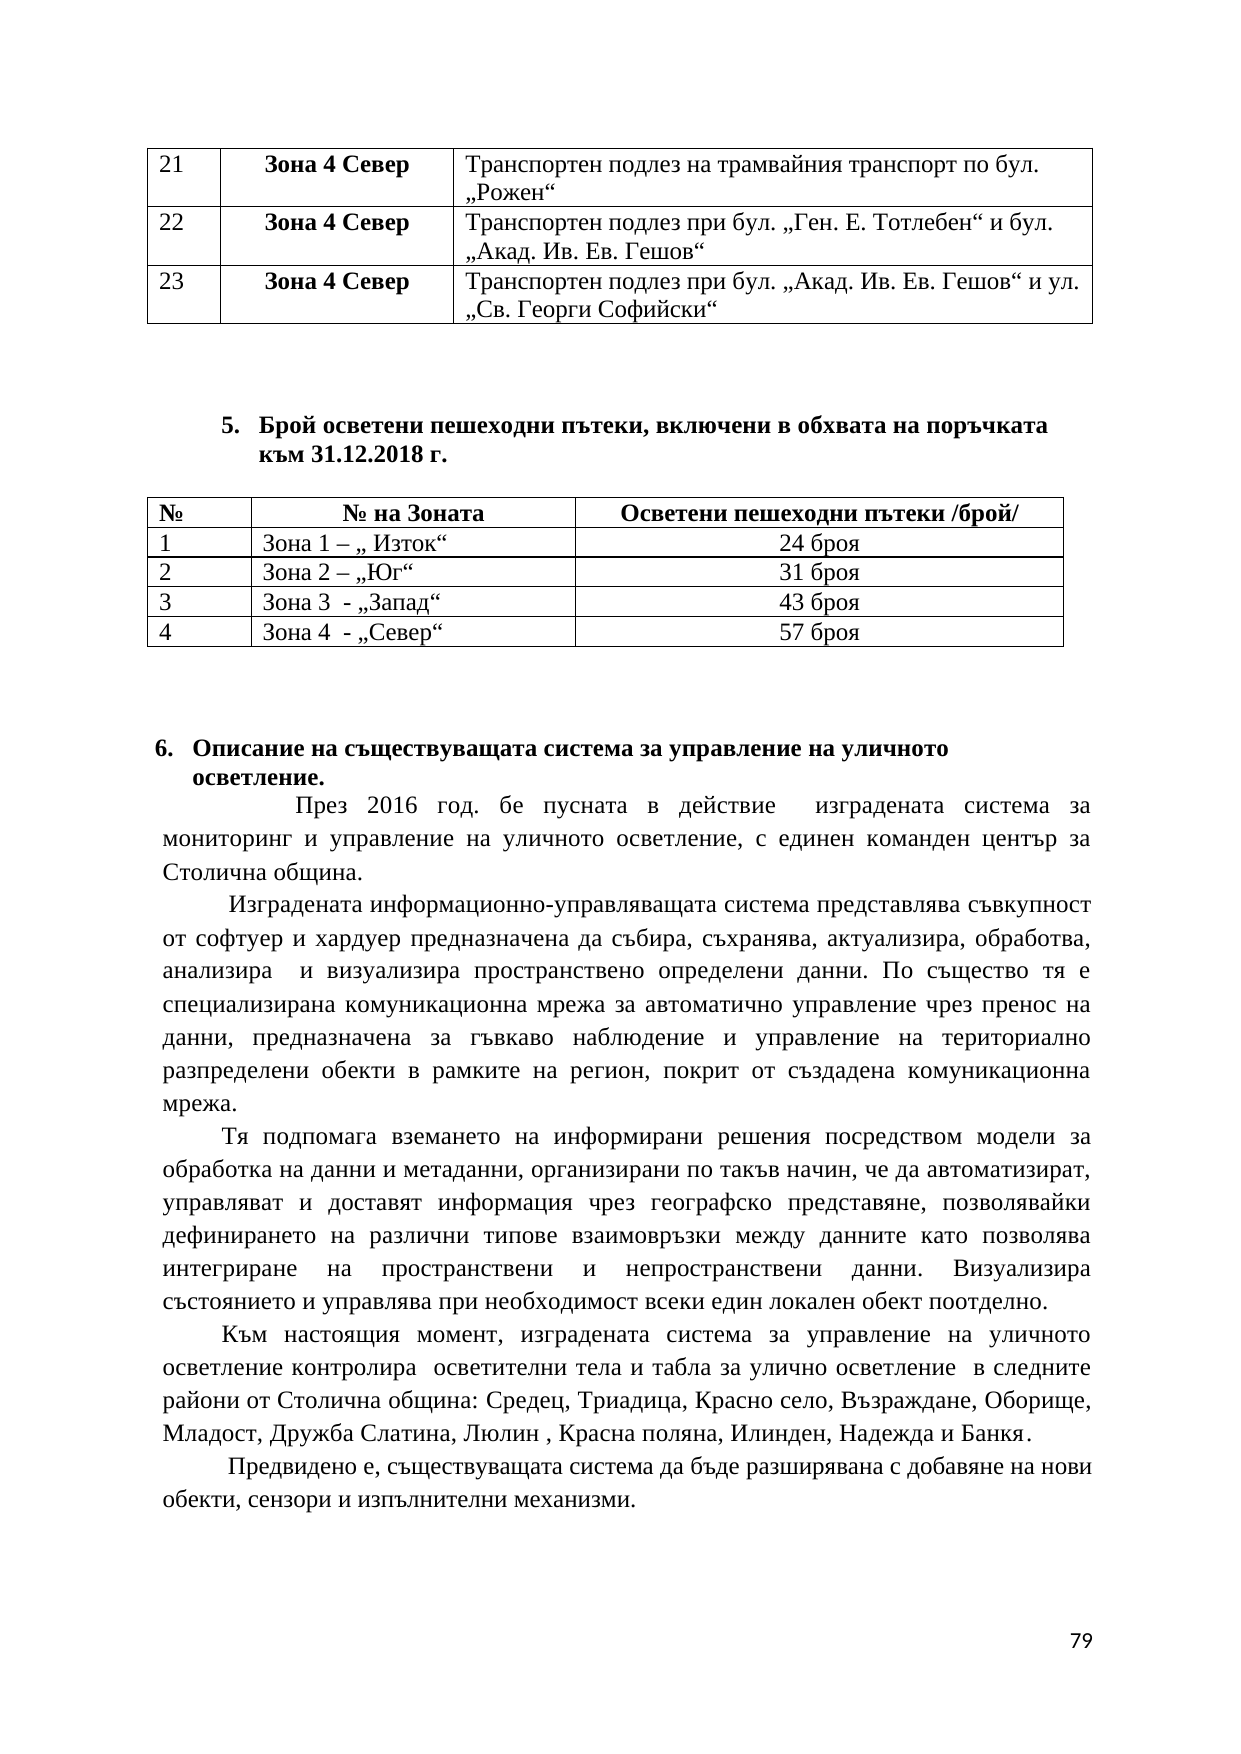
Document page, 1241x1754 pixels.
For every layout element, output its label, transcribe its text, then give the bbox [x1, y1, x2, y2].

table_header № [148, 498, 251, 527]
table_cell 31 броя [576, 558, 1063, 586]
table_cell Зона 4 Север [221, 149, 453, 206]
table_cell 22 [148, 207, 220, 265]
table_cell Зона 4 Север [221, 207, 453, 265]
table_cell Транспортен подлез при бул. „Ген. Е. Тотлебен“ и бул. „Акад. Ив. Ев. Гешов“ [454, 207, 1092, 265]
text Предвидено е, съществуващата система да бъде разширявана с добавяне на нови обекти, сензори и изпълнителни механизми. [162, 1451, 1093, 1513]
text Изградената информационно-управляващата система представлява съвкупност от софтуер и хардуер предназначена да събира, съхранява, актуализира, обработва, анализира и визуализира пространствено определени данни. По същество тя е специализирана комуникационна мрежа за автоматично управление чрез пренос на данни, предназначена за гъвкаво наблюдение и управление на териториално разпределени обекти в рамките на регион, покрит от създадена комуникационна мрежа. [162, 889, 1093, 1116]
text Към настоящия момент, изградената система за управление на уличното осветление контролира осветителни тела и табла за улично осветление в следните райони от Столична община: Средец, Триадица, Красно село, Възраждане, Оборище, Младост, Дружба Слатина, Люлин , Красна поляна, Илинден, Надежда и Банкя. [162, 1319, 1093, 1447]
table_cell Зона 3 - „Запад“ [252, 587, 575, 616]
table_cell 43 броя [576, 587, 1063, 616]
table_cell 21 [148, 149, 220, 206]
text През 2016 год. бе пусната в действие изградената система за мониторинг и управление на уличното осветление, с единен команден център за Столична община. [162, 791, 1093, 885]
table_cell 4 [148, 617, 251, 646]
table_cell Зона 4 Север [221, 266, 453, 323]
table_cell Зона 4 - „Север“ [252, 617, 575, 646]
table_cell 1 [148, 528, 251, 556]
table_header № на Зоната [252, 498, 575, 527]
table_cell Зона 2 – „Юг“ [252, 558, 575, 586]
table_cell Транспортен подлез на трамвайния транспорт по бул. „Рожен“ [454, 149, 1092, 206]
list Описание на съществуващата система за управление на уличното осветление. [154, 733, 1084, 791]
table_header Осветени пешеходни пътеки /брой/ [576, 498, 1063, 527]
text Тя подпомага вземането на информирани решения посредством модели за обработка на данни и метаданни, организирани по такъв начин, че да автоматизират, управляват и доставят информация чрез географско представяне, позволявайки дефинирането на различни типове взаимовръзки между данните като позволява интегриране на пространствени и непространствени данни. Визуализира състоянието и управлява при необходимост всеки един локален обект поотделно. [162, 1121, 1093, 1314]
table_cell 3 [148, 587, 251, 616]
table_cell 2 [148, 558, 251, 586]
table_cell 23 [148, 266, 220, 323]
table_cell 24 броя [576, 528, 1063, 556]
table_cell Зона 1 – „ Изток“ [252, 528, 575, 556]
table_cell 57 броя [576, 617, 1063, 646]
list Брой осветени пешеходни пътеки, включени в обхвата на поръчката към 31.12.2018 г. [221, 411, 1084, 468]
table_cell Транспортен подлез при бул. „Акад. Ив. Ев. Гешов“ и ул. „Св. Георги Софийски“ [454, 266, 1092, 323]
